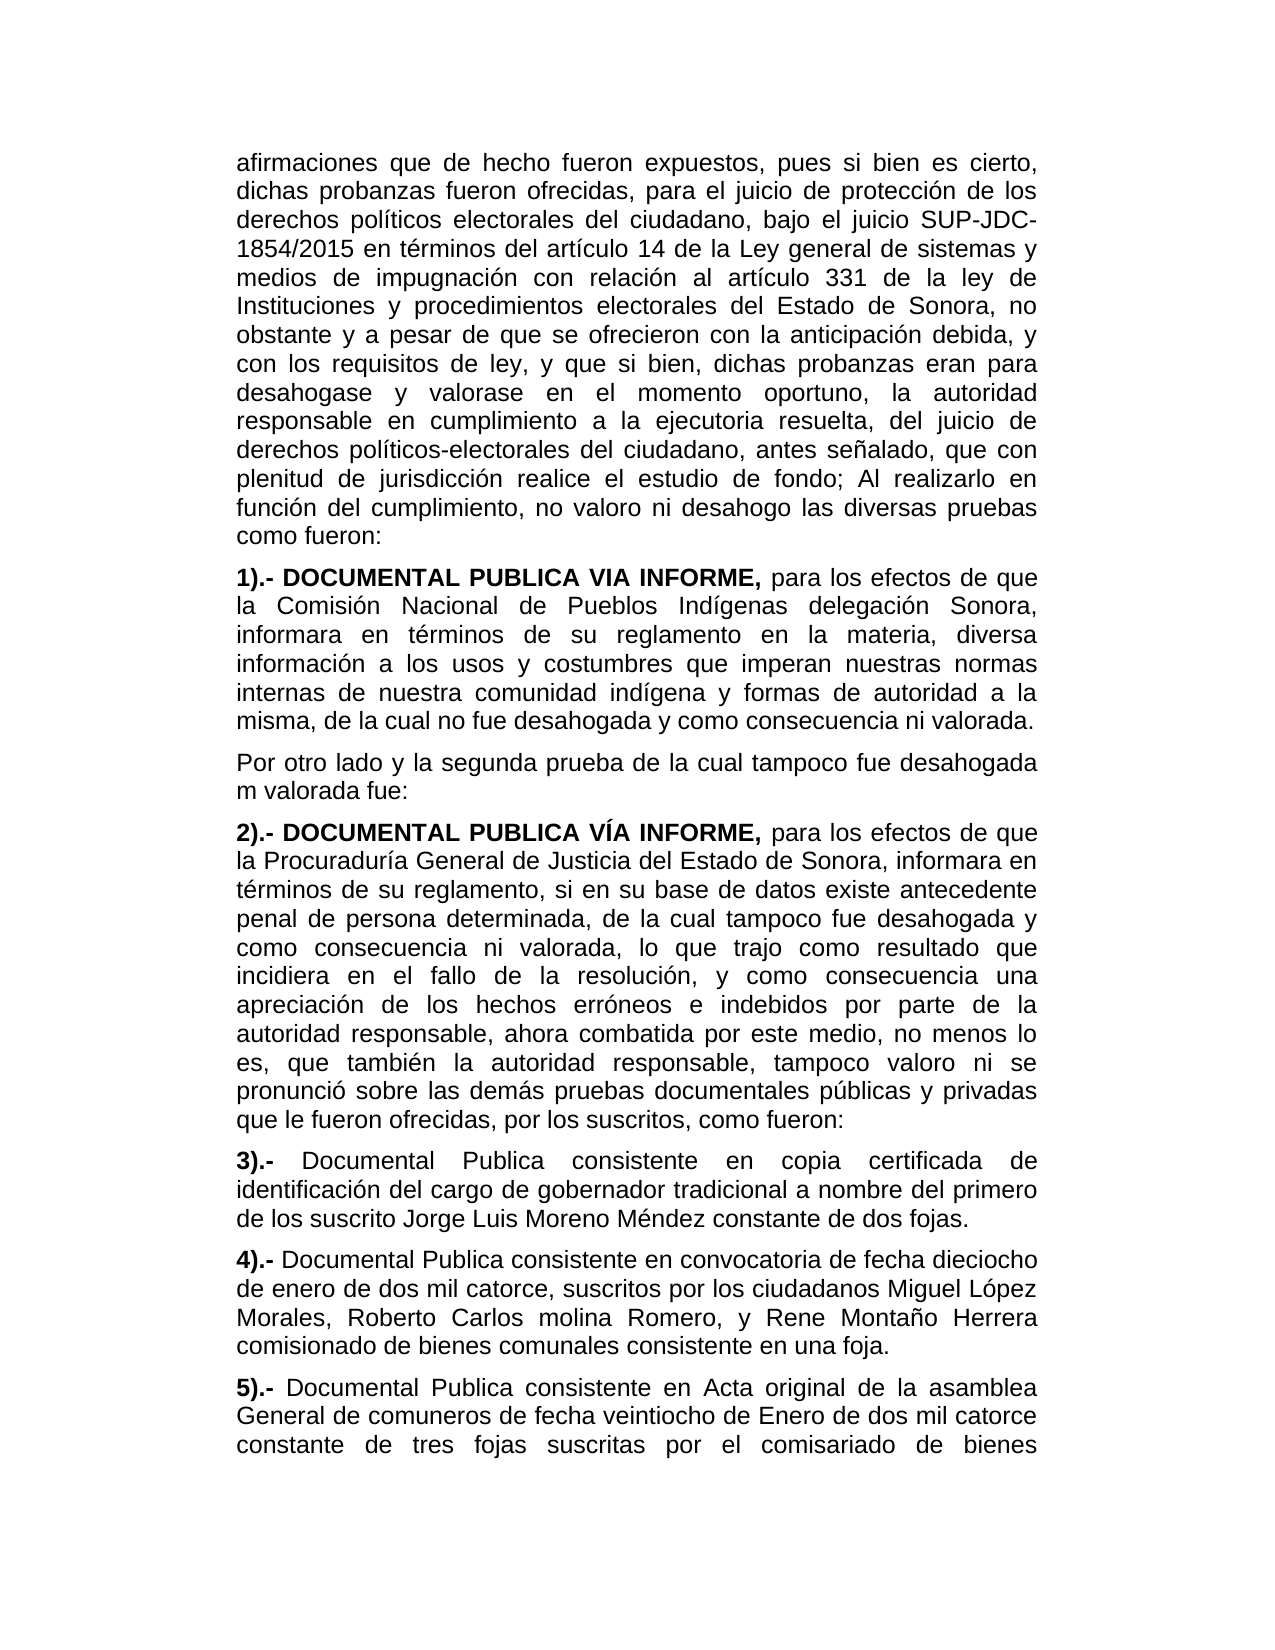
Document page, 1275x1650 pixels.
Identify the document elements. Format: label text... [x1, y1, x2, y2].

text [236, 148, 1039, 550]
text 3).- Documental Publica consistente en copia certificada de identificación del cargo de gobernador tradicional a nombre del primero de los suscrito Jorge Luis Moreno Méndez constante de dos fojas. [236, 1146, 1039, 1233]
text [236, 1373, 1039, 1459]
text 1).- DOCUMENTAL PUBLICA VIA INFORME, para los efectos de que la Comisión Nacional de Pueblos Indígenas delegación Sonora, informara en términos de su reglamento en la materia, diversa información a los usos y costumbres que imperan nuestras normas internas de nuestra comunidad indígena y formas de autoridad a la misma, de la cual no fue desahogada y como consecuencia ni valorada. [236, 563, 1039, 735]
text Por otro lado y la segunda prueba de la cual tampoco fue desahogada m valorada fue: [236, 748, 1039, 805]
text 4).- Documental Publica consistente en convocatoria de fecha dieciocho de enero de dos mil catorce, suscritos por los ciudadanos Miguel López Morales, Roberto Carlos molina Romero, y Rene Montaño Herrera comisionado de bienes comunales consistente en una foja. [236, 1245, 1039, 1360]
text 2).- DOCUMENTAL PUBLICA VÍA INFORME, para los efectos de que la Procuraduría General de Justicia del Estado de Sonora, informara en términos de su reglamento, si en su base de datos existe antecedente penal de persona determinada, de la cual tampoco fue desahogada y como consecuencia ni valorada, lo que trajo como resultado que incidiera en el fallo de la resolución, y como consecuencia una apreciación de los hechos erróneos e indebidos por parte de la autoridad responsable, ahora combatida por este medio, no menos lo es, que también la autoridad responsable, tampoco valoro ni se pronunció sobre las demás pruebas documentales públicas y privadas que le fueron ofrecidas, por los suscritos, como fueron: [236, 818, 1039, 1134]
